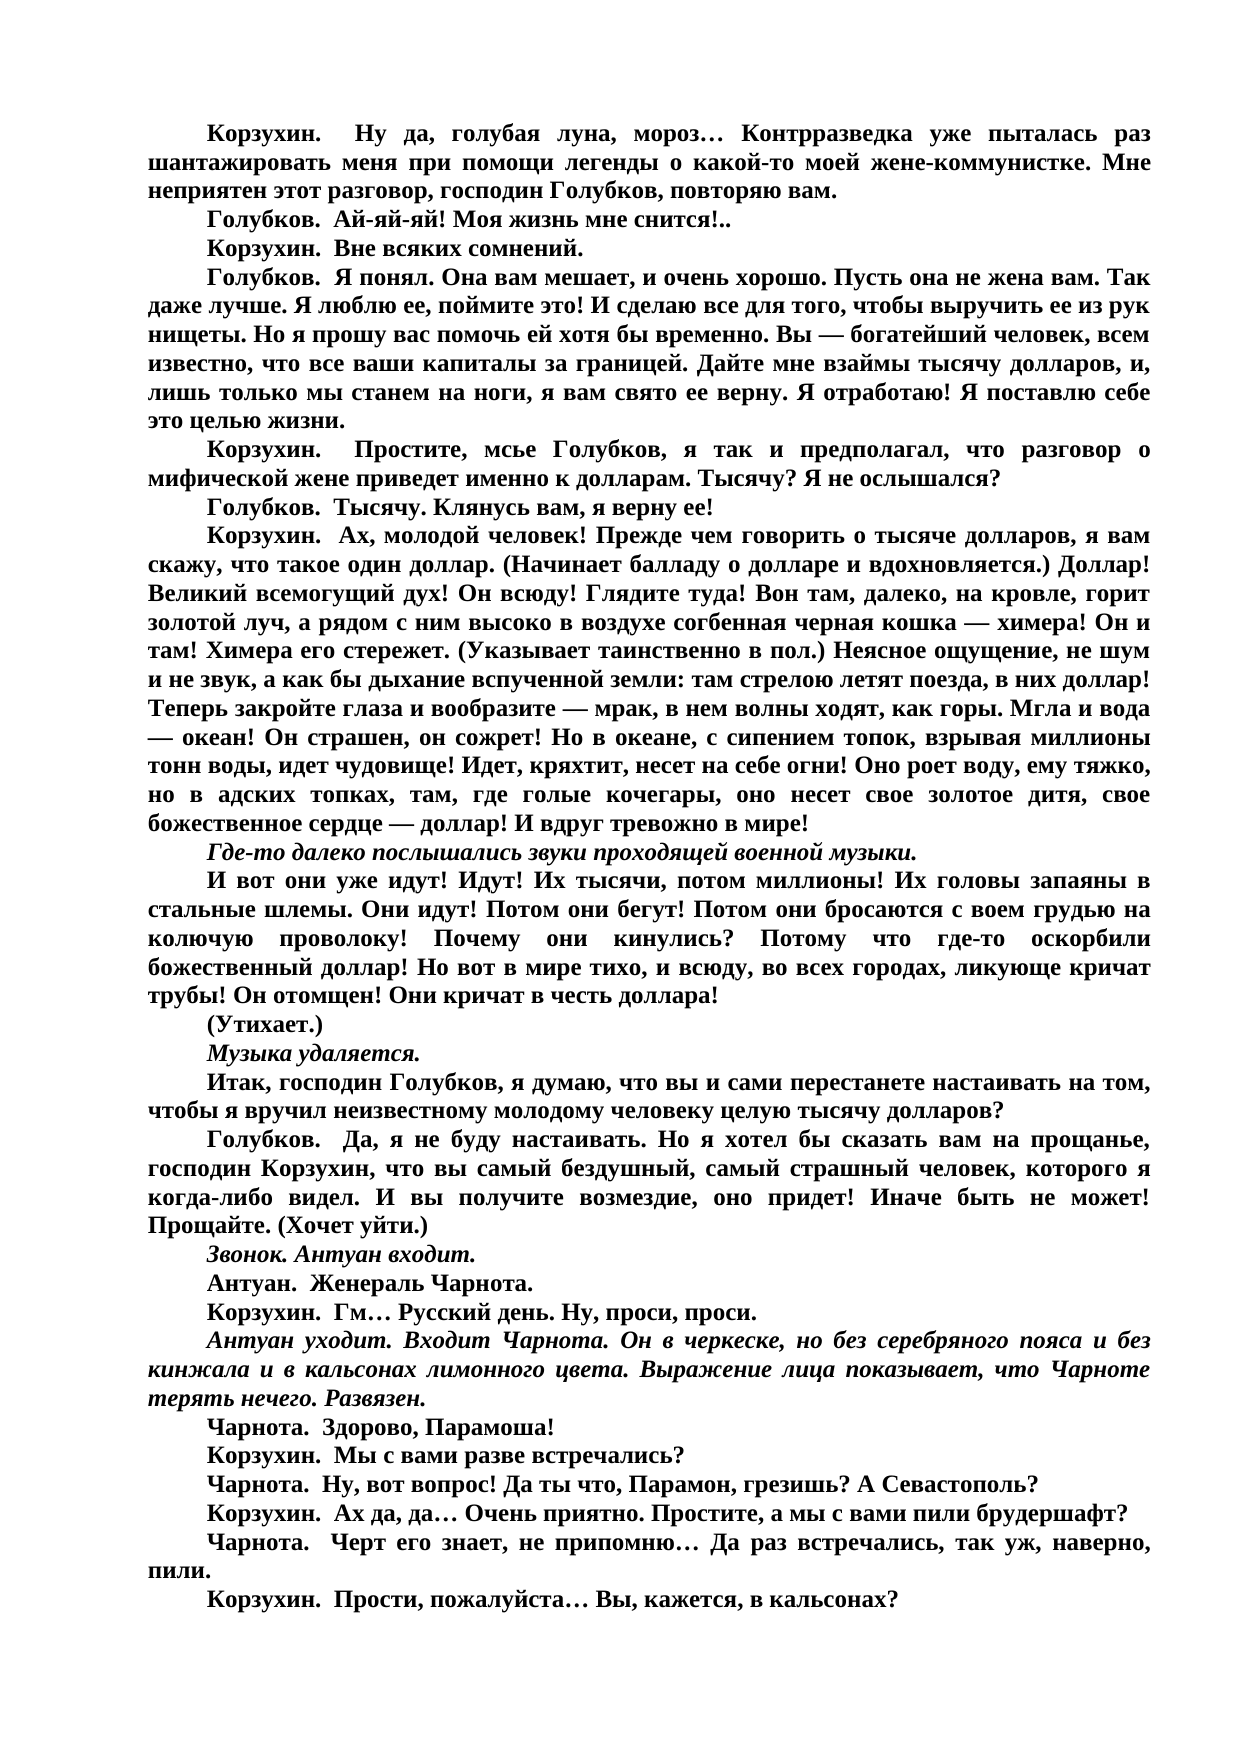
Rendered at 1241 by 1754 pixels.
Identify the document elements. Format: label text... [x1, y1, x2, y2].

text Чарнота. Черт его знает, не припомню… Да раз встречались, так уж, наверно, пили. [148, 1527, 1152, 1584]
text Корзухин. Гм… Русский день. Ну, проси, проси. [148, 1297, 1152, 1326]
text Голубков. Я понял. Она вам мешает, и очень хорошо. Пусть она не жена вам. Так даже лучше. Я люблю ее, поймите это! И сделаю все для того, чтобы выручить ее из рук нищеты. Но я прошу вас помочь ей хотя бы временно. Вы — богатейший человек, всем известно, что все ваши капиталы за границей. Дайте мне взаймы тысячу долларов, и, лишь только мы станем на ноги, я вам свято ее верну. Я отработаю! Я поставлю себе это целью жизни. [148, 262, 1152, 434]
text Корзухин. Ну да, голубая луна, мороз… Контрразведка уже пыталась раз шантажировать меня при помощи легенды о какой-то моей жене-коммунистке. Мне неприятен этот разговор, господин Голубков, повторяю вам. [148, 118, 1152, 204]
text Голубков. Ай-яй-яй! Моя жизнь мне снится!.. [148, 204, 1152, 233]
text Итак, господин Голубков, я думаю, что вы и сами перестанете настаивать на том, чтобы я вручил неизвестному молодому человеку целую тысячу долларов? [148, 1067, 1152, 1124]
text И вот они уже идут! Идут! Их тысячи, потом миллионы! Их головы запаяны в стальные шлемы. Они идут! Потом они бегут! Потом они бросаются с воем грудью на колючую проволоку! Почему они кинулись? Потому что где-то оскорбили божественный доллар! Но вот в мире тихо, и всюду, во всех городах, ликующе кричат трубы! Он отомщен! Они кричат в честь доллара! [148, 866, 1152, 1009]
text Голубков. Да, я не буду настаивать. Но я хотел бы сказать вам на прощанье, господин Корзухин, что вы самый бездушный, самый страшный человек, которого я когда-либо видел. И вы получите возмездие, оно придет! Иначе быть не может! Прощайте. (Хочет уйти.) [148, 1124, 1152, 1239]
text Корзухин. Ах да, да… Очень приятно. Простите, а мы с вами пили брудершафт? [148, 1498, 1152, 1527]
text Корзухин. Мы с вами разве встречались? [148, 1441, 1152, 1469]
text Чарнота. Здорово, Парамоша! [148, 1412, 1152, 1441]
text Где-то далеко послышались звуки проходящей военной музыки. [148, 837, 1152, 866]
text Корзухин. Прости, пожалуйста… Вы, кажется, в кальсонах? [148, 1584, 1152, 1613]
text Чарнота. Ну, вот вопрос! Да ты что, Парамон, грезишь? А Севастополь? [148, 1469, 1152, 1498]
text Корзухин. Вне всяких сомнений. [148, 233, 1152, 262]
text Голубков. Тысячу. Клянусь вам, я верну ее! [148, 492, 1152, 521]
text Антуан. Женераль Чарнота. [148, 1268, 1152, 1297]
text (Утихает.) [148, 1009, 1152, 1038]
text Корзухин. Ах, молодой человек! Прежде чем говорить о тысяче долларов, я вам скажу, что такое один доллар. (Начинает балладу о долларе и вдохновляется.) Доллар! Великий всемогущий дух! Он всюду! Глядите туда! Вон там, далеко, на кровле, горит золотой луч, а рядом с ним высоко в воздухе согбенная черная кошка — химера! Он и там! Химера его стережет. (Указывает таинственно в пол.) Неясное ощущение, не шум и не звук, а как бы дыхание вспученной земли: там стрелою летят поезда, в них доллар! Теперь закройте глаза и вообразите — мрак, в нем волны ходят, как горы. Мгла и вода — океан! Он страшен, он сожрет! Но в океане, с сипением топок, взрывая миллионы тонн воды, идет чудовище! Идет, кряхтит, несет на себе огни! Оно роет воду, ему тяжко, но в адских топках, там, где голые кочегары, оно несет свое золотое дитя, свое божественное сердце — доллар! И вдруг тревожно в мире! [148, 521, 1152, 837]
text Корзухин. Простите, мсье Голубков, я так и предполагал, что разговор о мифической жене приведет именно к долларам. Тысячу? Я не ослышался? [148, 434, 1152, 492]
text Антуан уходит. Входит Чарнота. Он в черкеске, но без серебряного пояса и без кинжала и в кальсонах лимонного цвета. Выражение лица показывает, что Чарноте терять нечего. Развязен. [148, 1326, 1152, 1412]
text Звонок. Антуан входит. [148, 1239, 1152, 1268]
text Музыка удаляется. [148, 1038, 1152, 1067]
